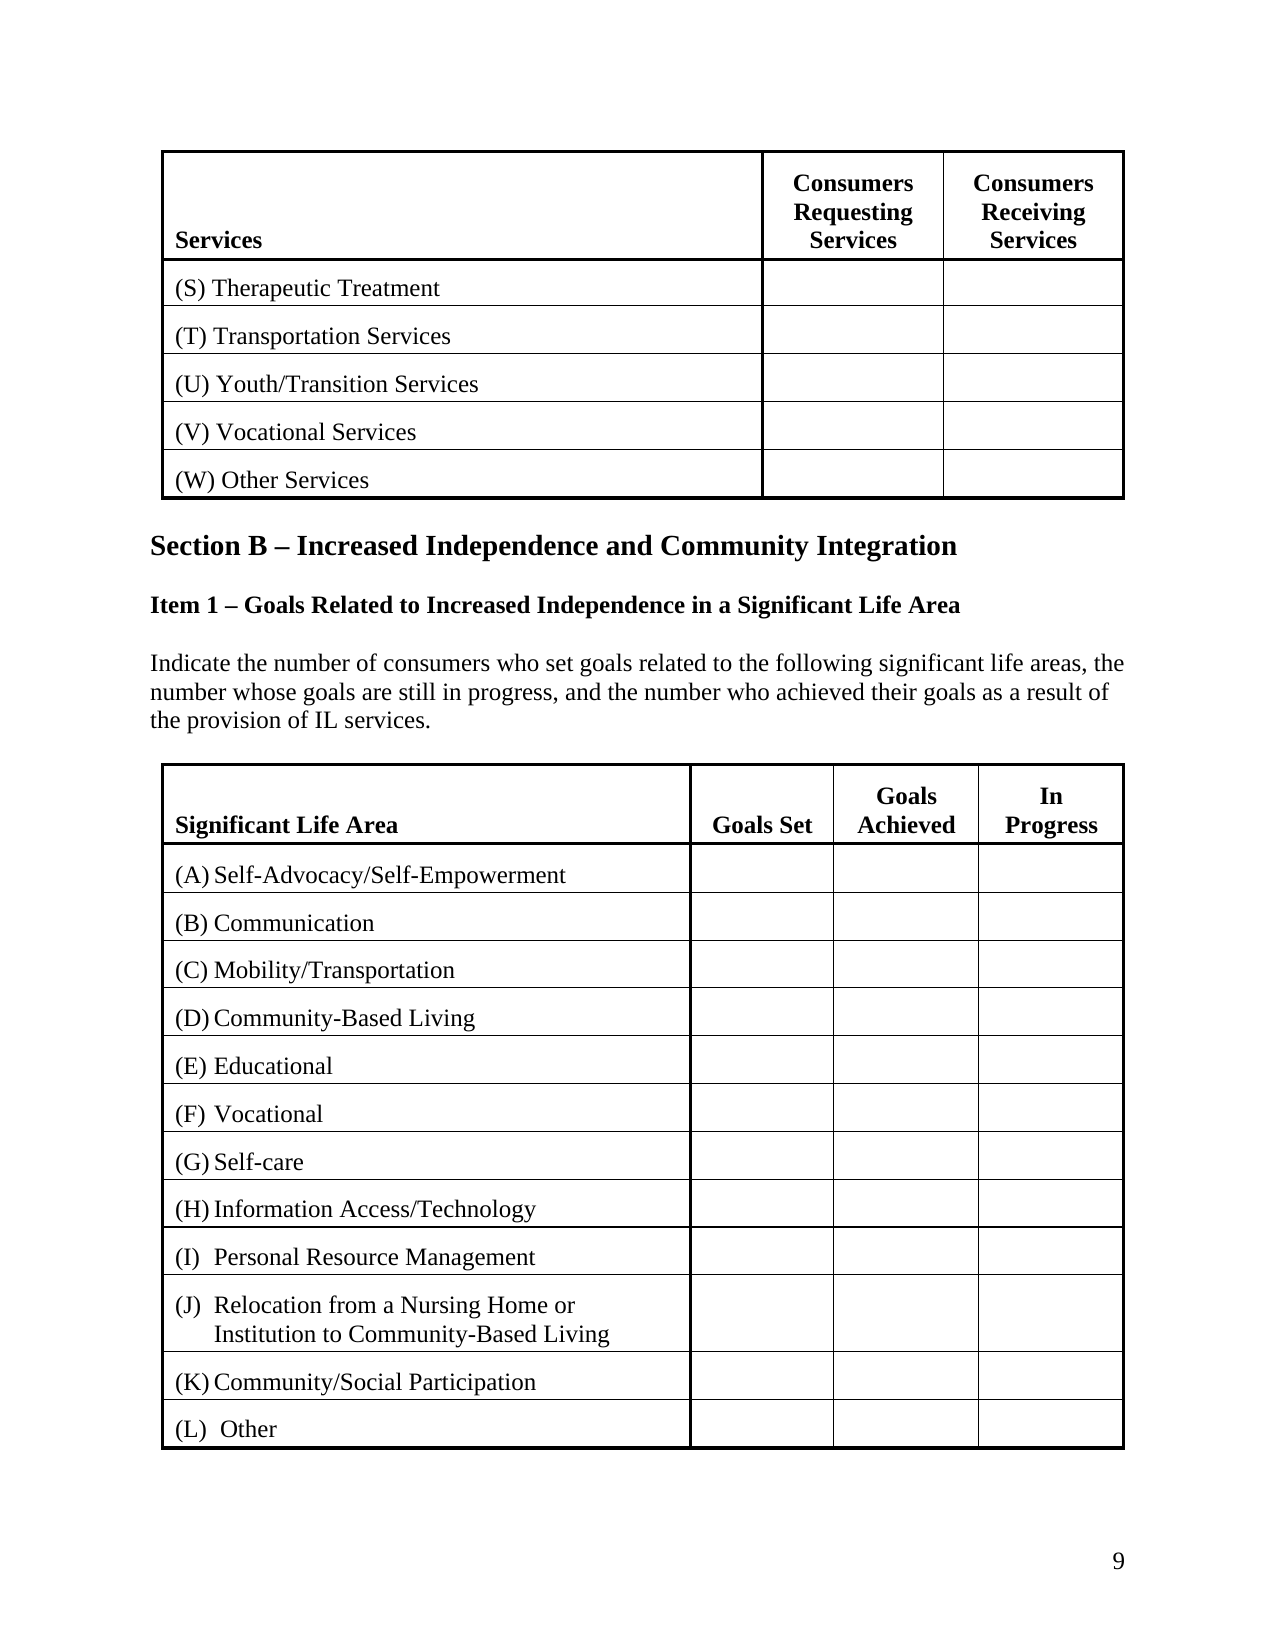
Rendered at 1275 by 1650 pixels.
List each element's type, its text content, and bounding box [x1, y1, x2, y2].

table_cell Relocation from a Nursing Home or Institution to Community-Based Living [164, 1275, 689, 1351]
table_header Services [164, 153, 761, 257]
table_cell [944, 354, 1122, 401]
table_cell Information Access/Technology [164, 1180, 689, 1226]
table_cell Community/Social Participation [164, 1352, 689, 1398]
table_cell [764, 450, 943, 496]
table_cell [834, 1228, 978, 1274]
table_cell [692, 893, 833, 939]
table_cell [692, 1275, 833, 1351]
table_cell Communication [164, 893, 689, 939]
table_cell [979, 893, 1122, 939]
table_cell [692, 1228, 833, 1274]
table_header Goals Set [692, 766, 833, 842]
table_cell [834, 988, 978, 1035]
table_cell [979, 845, 1122, 892]
table_cell [692, 1180, 833, 1226]
table_cell [979, 1132, 1122, 1178]
table_cell [944, 261, 1122, 305]
table_cell [944, 402, 1122, 449]
table_cell [764, 261, 943, 305]
table_cell [979, 941, 1122, 987]
table_cell [979, 1400, 1122, 1446]
table_cell [979, 1352, 1122, 1398]
table_cell [834, 1132, 978, 1178]
table_cell [834, 1275, 978, 1351]
table_cell [692, 1400, 833, 1446]
table_cell [944, 306, 1122, 353]
text Indicate the number of consumers who set goals related to the following significant life areas, the number whose goals are still in progress, and the number who achieved their goals as a result of the provision of IL services. [150, 648, 1125, 734]
table_cell Mobility/Transportation [164, 941, 689, 987]
table_cell [692, 1084, 833, 1131]
table_cell [692, 1036, 833, 1083]
table_cell Educational [164, 1036, 689, 1083]
table_cell (U) Youth/Transition Services [164, 354, 761, 401]
table_cell [692, 941, 833, 987]
table_cell [764, 402, 943, 449]
table_cell (V) Vocational Services [164, 402, 761, 449]
table_cell [979, 1180, 1122, 1226]
table_cell [834, 941, 978, 987]
table_cell [834, 1352, 978, 1398]
table_header Consumers Receiving Services [944, 153, 1122, 257]
table_cell [834, 1400, 978, 1446]
text Item 1 – Goals Related to Increased Independence in a Significant Life Area [150, 591, 1125, 619]
table_cell Vocational [164, 1084, 689, 1131]
table_cell [944, 450, 1122, 496]
table_header Consumers Requesting Services [764, 153, 943, 257]
table_cell [692, 845, 833, 892]
table_cell (T) Transportation Services [164, 306, 761, 353]
table_cell [834, 1180, 978, 1226]
table_cell [764, 306, 943, 353]
table_cell Personal Resource Management [164, 1228, 689, 1274]
table_cell Self-care [164, 1132, 689, 1178]
subtitle Section B – Increased Independence and Community Integration [150, 528, 1125, 562]
table_cell [979, 1084, 1122, 1131]
table_cell Self-Advocacy/Self-Empowerment [164, 845, 689, 892]
table_cell [834, 1036, 978, 1083]
table_header Significant Life Area [164, 766, 689, 842]
table_cell [979, 1228, 1122, 1274]
table_cell [834, 893, 978, 939]
table_cell [692, 1132, 833, 1178]
table_header Goals Achieved [834, 766, 978, 842]
table_cell [692, 988, 833, 1035]
table_cell (W) Other Services [164, 450, 761, 496]
table_cell (S) Therapeutic Treatment [164, 261, 761, 305]
table_cell Other [164, 1400, 689, 1446]
table_cell [979, 988, 1122, 1035]
table_cell [979, 1275, 1122, 1351]
table_cell [979, 1036, 1122, 1083]
table_cell Community-Based Living [164, 988, 689, 1035]
table_cell [764, 354, 943, 401]
table_cell [692, 1352, 833, 1398]
table_cell [834, 1084, 978, 1131]
table_cell [834, 845, 978, 892]
table_header In Progress [979, 766, 1122, 842]
